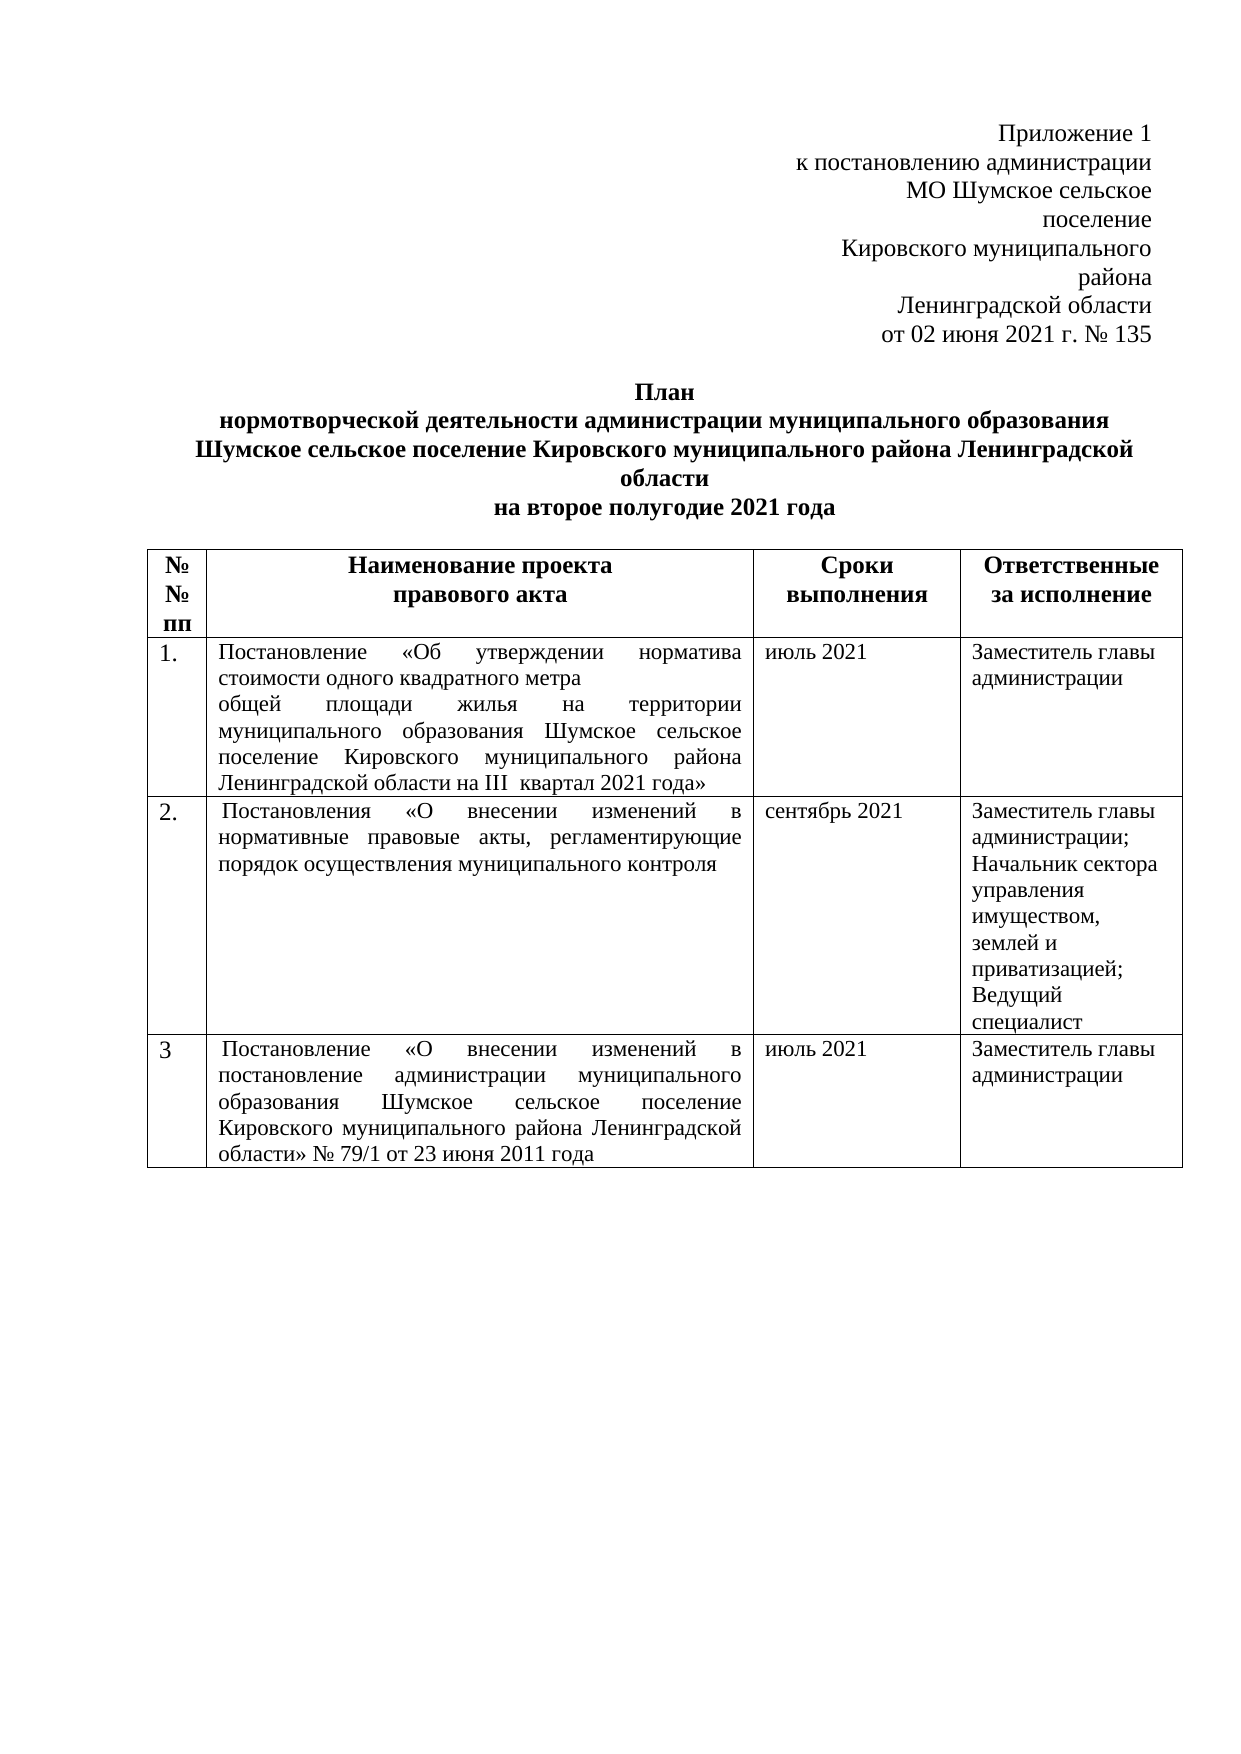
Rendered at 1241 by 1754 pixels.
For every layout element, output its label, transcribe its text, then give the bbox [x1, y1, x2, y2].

table_cell Постановления «О внесении изменений в нормативные правовые акты, регламентирующие порядок осуществления муниципального контроля [207, 797, 753, 1034]
table_cell Постановление «Об утверждении норматива стоимости одного квадратного метра общей площади жилья на территории муниципального образования Шумское сельское поселение Кировского муниципального района Ленинградской области на III квартал 2021 года» [207, 638, 753, 796]
text МО Шумское сельское поселение [177, 176, 1152, 233]
text нормотворческой деятельности администрации муниципального образования Шумское сельское поселение Кировского муниципального района Ленинградской области [177, 406, 1152, 492]
text Кировского муниципального [177, 233, 1152, 262]
text к постановлению администрации [177, 147, 1152, 176]
text района [177, 262, 1152, 291]
table_cell Заместитель главы администрации; Начальник сектора управления имуществом, землей и приватизацией; Ведущий специалист [961, 797, 1182, 1034]
table_cell 2. [148, 797, 206, 1034]
table_header №№ пп [148, 550, 206, 637]
text Приложение 1 [177, 118, 1152, 147]
table_header Сроки выполнения [754, 550, 960, 637]
table_cell июль 2021 [754, 638, 960, 796]
text План [177, 377, 1152, 406]
text на второе полугодие 2021 года [177, 492, 1152, 521]
table_cell Постановление «О внесении изменений в постановление администрации муниципального образования Шумское сельское поселение Кировского муниципального района Ленинградской области» № 79/1 от 23 июня 2011 года [207, 1035, 753, 1167]
table_cell 3 [148, 1035, 206, 1167]
table_header Наименование проекта правового акта [207, 550, 753, 637]
text Ленинградской области [177, 291, 1152, 319]
table_cell сентябрь 2021 [754, 797, 960, 1034]
table_cell Заместитель главы администрации [961, 638, 1182, 796]
text от 02 июня 2021 г. № 135 [177, 319, 1152, 348]
table_cell Заместитель главы администрации [961, 1035, 1182, 1167]
table_cell июль 2021 [754, 1035, 960, 1167]
table_cell 1. [148, 638, 206, 796]
table_header Ответственные за исполнение [961, 550, 1182, 637]
